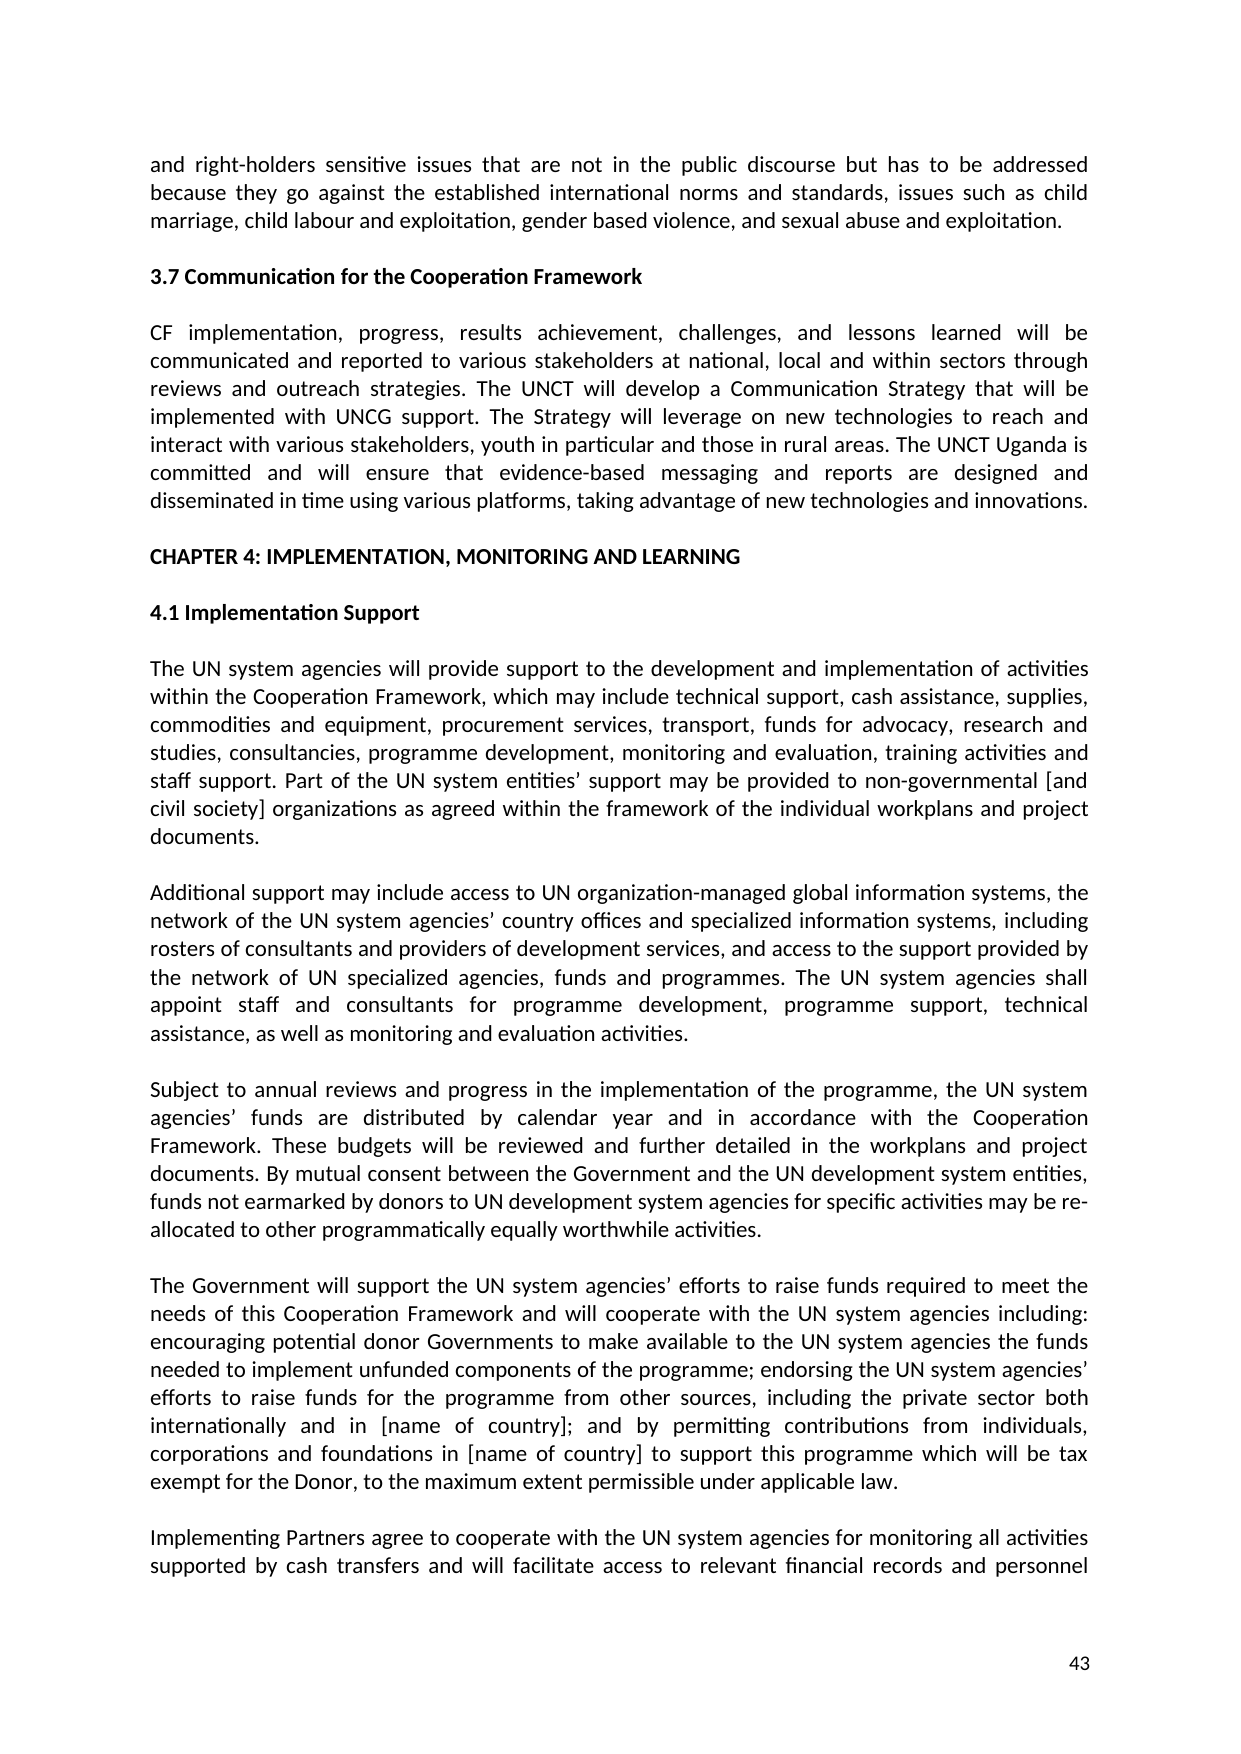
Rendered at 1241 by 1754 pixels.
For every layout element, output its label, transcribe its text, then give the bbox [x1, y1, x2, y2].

text The UN system agencies will provide support to the development and implementation of activities within the Cooperation Framework, which may include technical support, cash assistance, supplies, commodities and equipment, procurement services, transport, funds for advocacy, research and studies, consultancies, programme development, monitoring and evaluation, training activities and staff support. Part of the UN system entities’ support may be provided to non-governmental [and civil society] organizations as agreed within the framework of the individual workplans and project documents. [150, 654, 1090, 851]
text The Government will support the UN system agencies’ efforts to raise funds required to meet the needs of this Cooperation Framework and will cooperate with the UN system agencies including: encouraging potential donor Governments to make available to the UN system agencies the funds needed to implement unfunded components of the programme; endorsing the UN system agencies’ efforts to raise funds for the programme from other sources, including the private sector both internationally and in [name of country]; and by permitting contributions from individuals, corporations and foundations in [name of country] to support this programme which will be tax exempt for the Donor, to the maximum extent permissible under applicable law. [150, 1271, 1090, 1495]
text CF implementation, progress, results achievement, challenges, and lessons learned will be communicated and reported to various stakeholders at national, local and within sectors through reviews and outreach strategies. The UNCT will develop a Communication Strategy that will be implemented with UNCG support. The Strategy will leverage on new technologies to reach and interact with various stakeholders, youth in particular and those in rural areas. The UNCT Uganda is committed and will ensure that evidence-based messaging and reports are designed and disseminated in time using various platforms, taking advantage of new technologies and innovations. [150, 318, 1090, 514]
subtitle CHAPTER 4: IMPLEMENTATION, MONITORING AND LEARNING [150, 542, 1090, 570]
text Additional support may include access to UN organization-managed global information systems, the network of the UN system agencies’ country offices and specialized information systems, including rosters of consultants and providers of development services, and access to the support provided by the network of UN specialized agencies, funds and programmes. The UN system agencies shall appoint staff and consultants for programme development, programme support, technical assistance, as well as monitoring and evaluation activities. [150, 878, 1090, 1047]
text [150, 150, 1090, 234]
text Subject to annual reviews and progress in the implementation of the programme, the UN system agencies’ funds are distributed by calendar year and in accordance with the Cooperation Framework. These budgets will be reviewed and further detailed in the workplans and project documents. By mutual consent between the Government and the UN development system entities, funds not earmarked by donors to UN development system agencies for specific activities may be re-allocated to other programmatically equally worthwhile activities. [150, 1075, 1090, 1243]
subtitle 3.7 Communication for the Cooperation Framework [150, 262, 1090, 290]
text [150, 1523, 1090, 1579]
subtitle 4.1 Implementation Support [150, 598, 1090, 626]
